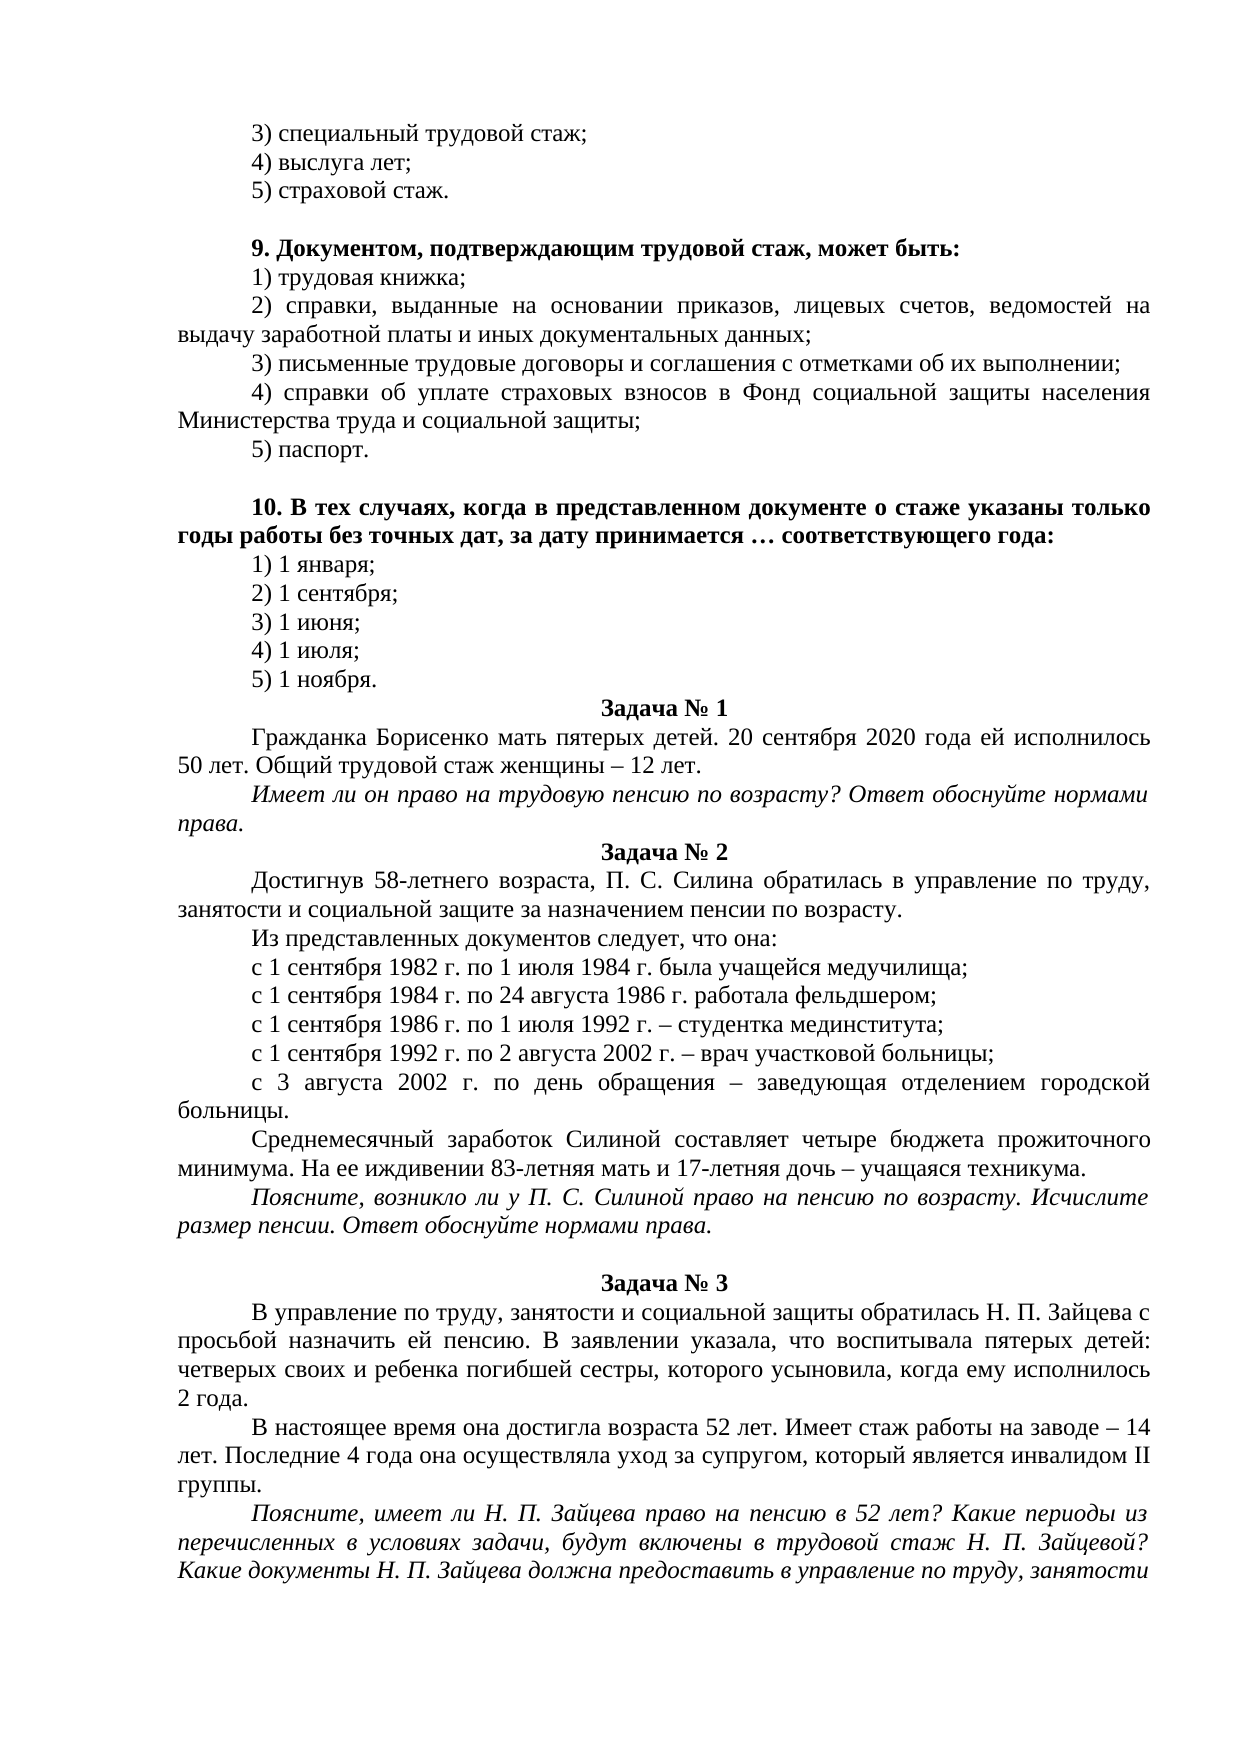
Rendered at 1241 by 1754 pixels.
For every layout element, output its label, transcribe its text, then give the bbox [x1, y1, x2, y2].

text Задача № 3 [177, 1268, 1152, 1297]
text Задача № 1 [177, 693, 1152, 722]
text с 1 сентября 1992 г. по 2 августа 2002 г. – врач участковой больницы; [177, 1038, 1152, 1067]
text с 1 сентября 1984 г. по 24 августа 1986 г. работала фельдшером; [177, 981, 1152, 1009]
text 3) письменные трудовые договоры и соглашения с отметками об их выполнении; [177, 348, 1152, 377]
text 3) специальный трудовой стаж; [177, 118, 1152, 147]
text 9. Документом, подтверждающим трудовой стаж, может быть: [177, 233, 1152, 262]
text Из представленных документов следует, что она: [177, 923, 1152, 952]
text 1) 1 января; [177, 549, 1152, 578]
text В настоящее время она достигла возраста 52 лет. Имеет стаж работы на заводе – 14 лет. Последние 4 года она осуществляла уход за супругом, который является инвалидом II группы. [177, 1412, 1152, 1498]
text 5) страховой стаж. [177, 176, 1152, 204]
text с 3 августа 2002 г. по день обращения – заведующая отделением городской больницы. [177, 1067, 1152, 1124]
text 1) трудовая книжка; [177, 262, 1152, 291]
text 4) справки об уплате страховых взносов в Фонд социальной защиты населения Министерства труда и социальной защиты; [177, 377, 1152, 434]
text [177, 1498, 1152, 1584]
text с 1 сентября 1982 г. по 1 июля 1984 г. была учащейся медучилища; [177, 952, 1152, 981]
text Поясните, возникло ли у П. С. Силиной право на пенсию по возрасту. Исчислите размер пенсии. Ответ обоснуйте нормами права. [177, 1182, 1152, 1239]
text Среднемесячный заработок Силиной составляет четыре бюджета прожиточного минимума. На ее иждивении 83-летняя мать и 17-летняя дочь – учащаяся техникума. [177, 1124, 1152, 1182]
text 2) справки, выданные на основании приказов, лицевых счетов, ведомостей на выдачу заработной платы и иных документальных данных; [177, 291, 1152, 348]
text Имеет ли он право на трудовую пенсию по возрасту? Ответ обоснуйте нормами права. [177, 779, 1152, 837]
text 5) 1 ноября. [177, 664, 1152, 693]
text 4) выслуга лет; [177, 147, 1152, 176]
text 10. В тех случаях, когда в представленном документе о стаже указаны только годы работы без точных дат, за дату принимается … соответствующего года: [177, 492, 1152, 549]
text Задача № 2 [177, 837, 1152, 866]
text Гражданка Борисенко мать пятерых детей. 20 сентября 2020 года ей исполнилось 50 лет. Общий трудовой стаж женщины – 12 лет. [177, 722, 1152, 779]
text 5) паспорт. [177, 434, 1152, 463]
text 2) 1 сентября; [177, 578, 1152, 607]
text Достигнув 58-летнего возраста, П. С. Силина обратилась в управление по труду, занятости и социальной защите за назначением пенсии по возрасту. [177, 866, 1152, 923]
text с 1 сентября 1986 г. по 1 июля 1992 г. – студентка мединститута; [177, 1009, 1152, 1038]
text В управление по труду, занятости и социальной защиты обратилась Н. П. Зайцева с просьбой назначить ей пенсию. В заявлении указала, что воспитывала пятерых детей: четверых своих и ребенка погибшей сестры, которого усыновила, когда ему исполнилось 2 года. [177, 1297, 1152, 1412]
text 3) 1 июня; [177, 607, 1152, 636]
text 4) 1 июля; [177, 636, 1152, 664]
